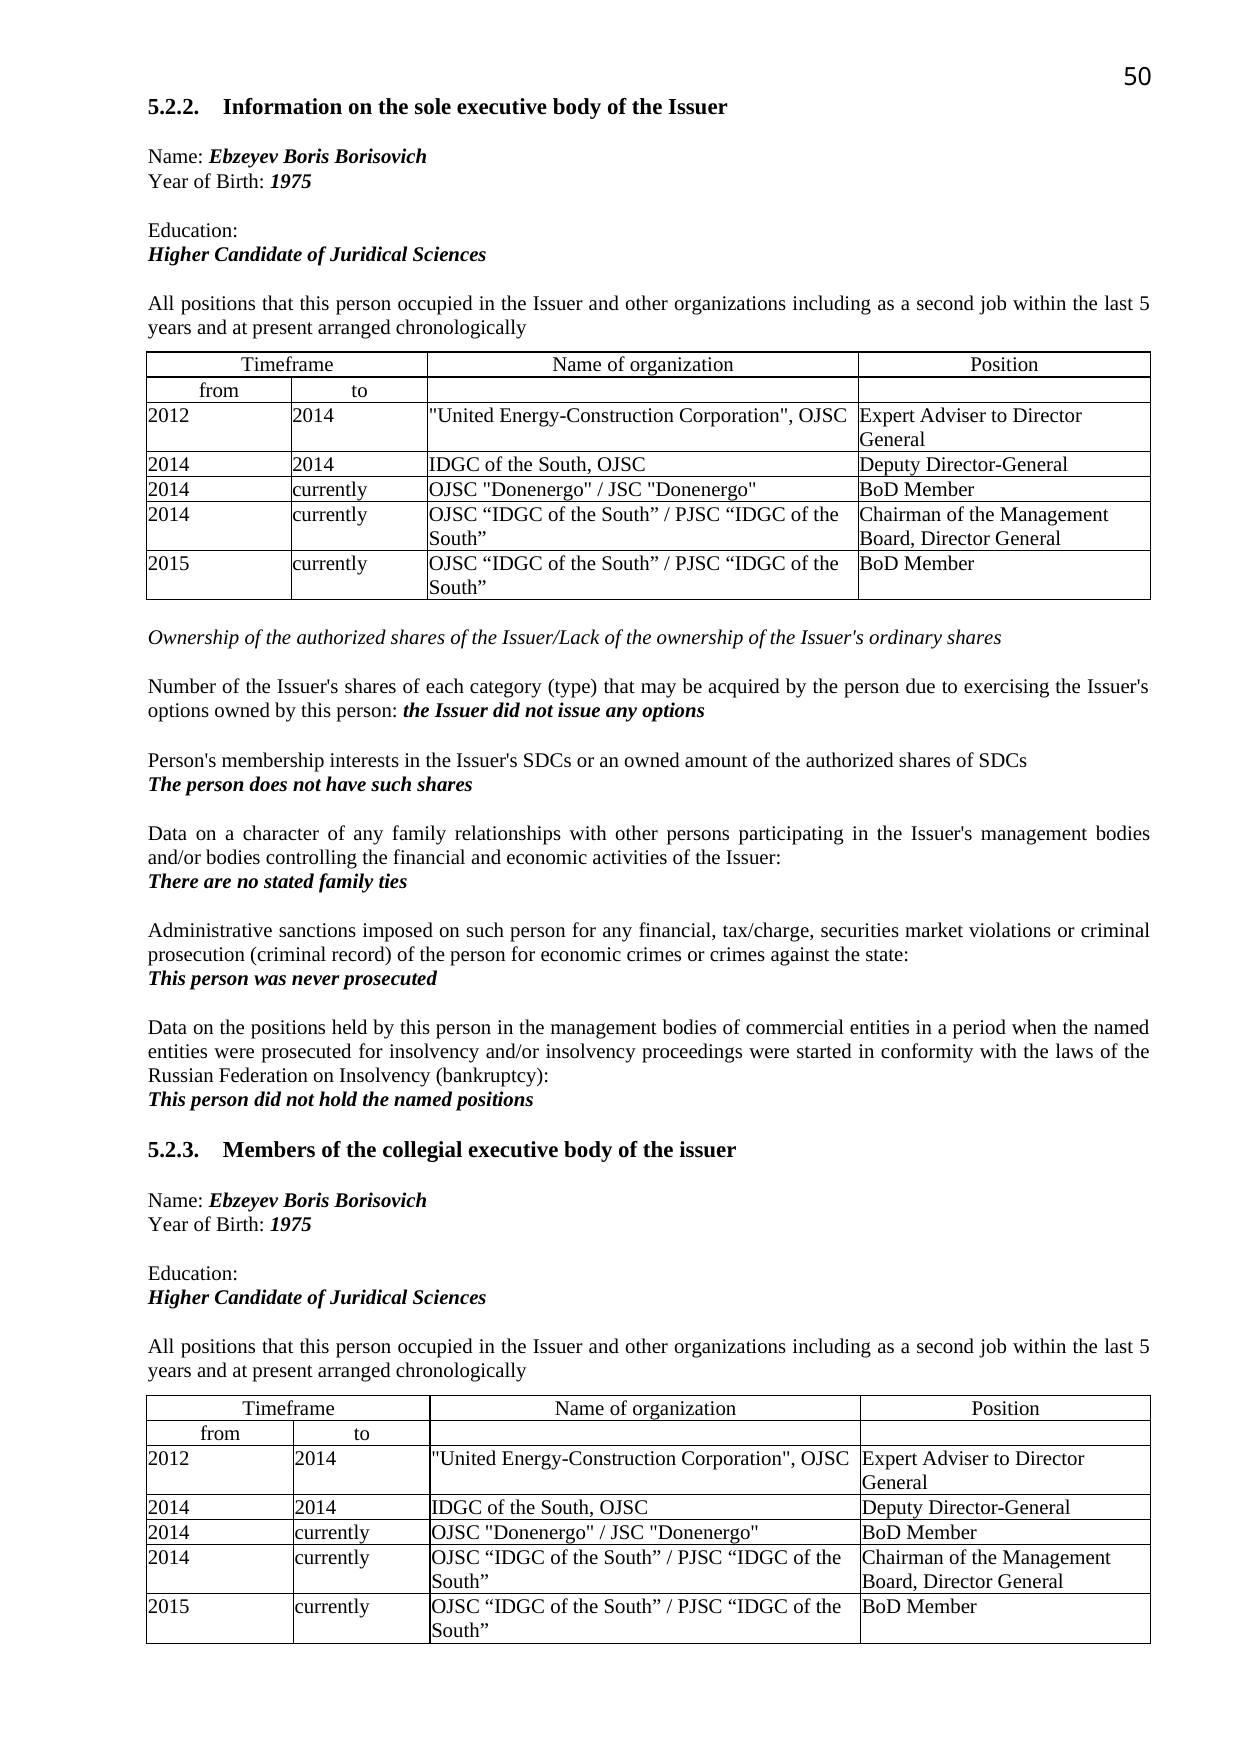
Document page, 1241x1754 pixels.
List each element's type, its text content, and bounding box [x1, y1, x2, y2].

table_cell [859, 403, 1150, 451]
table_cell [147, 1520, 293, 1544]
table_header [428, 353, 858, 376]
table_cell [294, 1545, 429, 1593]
text Higher Candidate of Juridical Sciences [148, 1285, 1152, 1309]
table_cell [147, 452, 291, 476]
text This person did not hold the named positions [148, 1087, 1152, 1111]
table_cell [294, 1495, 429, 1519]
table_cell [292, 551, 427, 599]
text Year of Birth: 1975 [148, 168, 1152, 193]
text Ownership of the authorized shares of the Issuer/Lack of the ownership of the Issuer's ordinary shares [148, 625, 1152, 649]
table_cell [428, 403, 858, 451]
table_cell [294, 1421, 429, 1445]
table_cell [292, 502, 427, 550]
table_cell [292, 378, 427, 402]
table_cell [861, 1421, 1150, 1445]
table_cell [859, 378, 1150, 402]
text Name: Ebzeyev Boris Borisovich [148, 144, 1152, 168]
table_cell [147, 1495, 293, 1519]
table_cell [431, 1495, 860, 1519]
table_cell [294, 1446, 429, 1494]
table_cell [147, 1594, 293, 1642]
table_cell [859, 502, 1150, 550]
subtitle 5.2.2. Information on the sole executive body of the Issuer [148, 93, 1152, 119]
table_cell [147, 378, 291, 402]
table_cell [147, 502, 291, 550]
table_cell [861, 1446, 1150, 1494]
text Education: [148, 218, 1152, 242]
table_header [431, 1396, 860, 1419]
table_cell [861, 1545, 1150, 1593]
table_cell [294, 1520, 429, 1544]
text There are no stated family ties [148, 869, 1152, 893]
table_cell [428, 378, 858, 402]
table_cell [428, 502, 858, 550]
text The person does not have such shares [148, 772, 1152, 796]
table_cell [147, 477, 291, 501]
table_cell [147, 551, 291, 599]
text Name: Ebzeyev Boris Borisovich [148, 1188, 1152, 1212]
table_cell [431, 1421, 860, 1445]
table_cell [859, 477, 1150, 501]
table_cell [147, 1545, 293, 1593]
text Number of the Issuer's shares of each category (type) that may be acquired by the person due to exercising the Issuer's options owned by this person: the Issuer did not issue any options [148, 674, 1152, 722]
text Education: [148, 1261, 1152, 1285]
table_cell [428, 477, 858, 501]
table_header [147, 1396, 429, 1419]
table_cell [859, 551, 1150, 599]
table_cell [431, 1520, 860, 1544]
text Higher Candidate of Juridical Sciences [148, 242, 1152, 266]
text All positions that this person occupied in the Issuer and other organizations including as a second job within the last 5 years and at present arranged chronologically [148, 1334, 1152, 1382]
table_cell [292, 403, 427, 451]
subtitle 5.2.3. Members of the collegial executive body of the issuer [148, 1136, 1152, 1163]
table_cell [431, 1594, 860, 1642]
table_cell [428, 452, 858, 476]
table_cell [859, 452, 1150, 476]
text This person was never prosecuted [148, 966, 1152, 990]
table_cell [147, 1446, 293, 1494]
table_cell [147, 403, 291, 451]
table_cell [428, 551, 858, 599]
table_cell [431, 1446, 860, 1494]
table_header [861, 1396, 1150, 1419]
text Administrative sanctions imposed on such person for any financial, tax/charge, securities market violations or criminal prosecution (criminal record) of the person for economic crimes or crimes against the state: [148, 918, 1152, 966]
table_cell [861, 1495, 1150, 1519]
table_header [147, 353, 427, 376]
text Year of Birth: 1975 [148, 1212, 1152, 1236]
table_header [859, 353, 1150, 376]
text All positions that this person occupied in the Issuer and other organizations including as a second job within the last 5 years and at present arranged chronologically [148, 291, 1152, 339]
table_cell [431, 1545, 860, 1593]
text Data on the positions held by this person in the management bodies of commercial entities in a period when the named entities were prosecuted for insolvency and/or insolvency proceedings were started in conformity with the laws of the Russian Federation on Insolvency (bankruptcy): [148, 1015, 1152, 1087]
text Person's membership interests in the Issuer's SDCs or an owned amount of the authorized shares of SDCs [148, 747, 1152, 772]
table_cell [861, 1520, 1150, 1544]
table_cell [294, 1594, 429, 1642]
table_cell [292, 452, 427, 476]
text Data on a character of any family relationships with other persons participating in the Issuer's management bodies and/or bodies controlling the financial and economic activities of the Issuer: [148, 821, 1152, 869]
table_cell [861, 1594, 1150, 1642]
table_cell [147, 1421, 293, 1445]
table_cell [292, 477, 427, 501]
